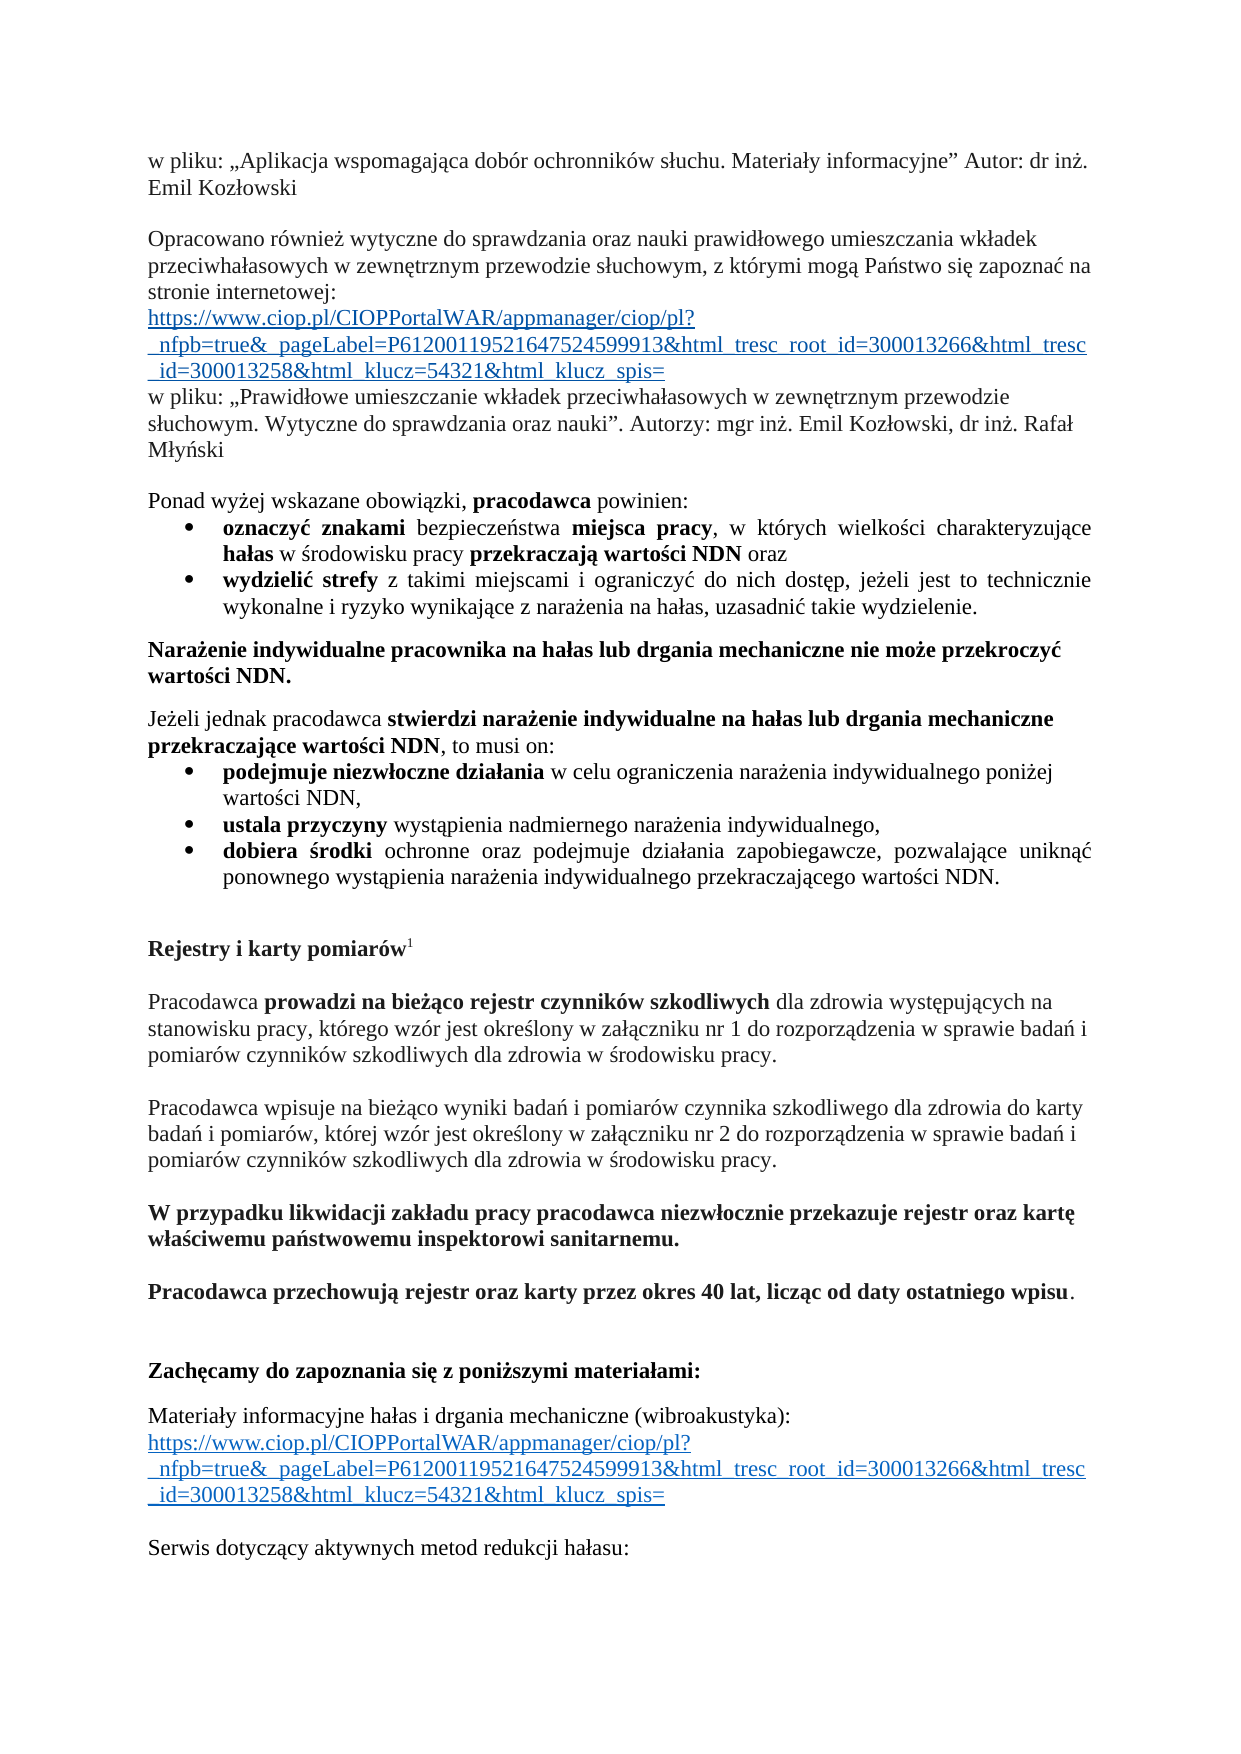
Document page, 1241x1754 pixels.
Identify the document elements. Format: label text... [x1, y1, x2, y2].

list oznaczyć znakami bezpieczeństwa miejsca pracy, w których wielkości charakteryzujące hałas w środowisku pracy przekraczają wartości NDN oraz [185, 514, 1093, 567]
subtitle Rejestry i karty pomiarów1 [148, 935, 1093, 961]
text Pracodawca prowadzi na bieżąco rejestr czynników szkodliwych dla zdrowia występujących na stanowisku pracy, którego wzór jest określony w załączniku nr 1 do rozporządzenia w sprawie badań i pomiarów czynników szkodliwych dla zdrowia w środowisku pracy. Pracodawca wpisuje na bieżąco wyniki badań i pomiarów czynnika szkodliwego dla zdrowia do karty badań i pomiarów, której wzór jest określony w załączniku nr 2 do rozporządzenia w sprawie badań i pomiarów czynników szkodliwych dla zdrowia w środowisku pracy. W przypadku likwidacji zakładu pracy pracodawca niezwłocznie przekazuje rejestr oraz kartę właściwemu państwowemu inspektorowi sanitarnemu. Pracodawca przechowują rejestr oraz karty przez okres 40 lat, licząc od daty ostatniego wpisu. [148, 988, 1093, 1304]
text https://www.ciop.pl/CIOPPortalWAR/appmanager/ciop/pl?_nfpb=true&_pageLabel=P61200119521647524599913&html_tresc_root_id=300013266&html_tresc_id=300013258&html_klucz=54321&html_klucz_spis= [148, 1429, 1093, 1508]
text Jeżeli jednak pracodawca stwierdzi narażenie indywidualne na hałas lub drgania mechaniczne przekraczające wartości NDN, to musi on: [148, 705, 1093, 758]
list podejmuje niezwłoczne działania w celu ograniczenia narażenia indywidualnego poniżej wartości NDN, [185, 758, 1093, 811]
list ustala przyczyny wystąpienia nadmiernego narażenia indywidualnego, [185, 811, 1093, 837]
list wydzielić strefy z takimi miejscami i ograniczyć do nich dostęp, jeżeli jest to technicznie wykonalne i ryzyko wynikające z narażenia na hałas, uzasadnić takie wydzielenie. [185, 567, 1093, 619]
text Materiały informacyjne hałas i drgania mechaniczne (wibroakustyka): [148, 1402, 1093, 1429]
text Serwis dotyczący aktywnych metod redukcji hałasu: [148, 1534, 1093, 1561]
text w pliku: „Prawidłowe umieszczanie wkładek przeciwhałasowych w zewnętrznym przewodzie słuchowym. Wytyczne do sprawdzania oraz nauki”. Autorzy: mgr inż. Emil Kozłowski, dr inż. Rafał Młyński [148, 383, 1093, 462]
text Narażenie indywidualne pracownika na hałas lub drgania mechaniczne nie może przekroczyć wartości NDN. [148, 636, 1093, 689]
text Ponad wyżej wskazane obowiązki, pracodawca powinien: [148, 487, 1093, 514]
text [148, 148, 1093, 200]
list dobiera środki ochronne oraz podejmuje działania zapobiegawcze, pozwalające uniknąć ponownego wystąpienia narażenia indywidualnego przekraczającego wartości NDN. [185, 837, 1093, 890]
text Zachęcamy do zapoznania się z poniższymi materiałami: [148, 1357, 1093, 1384]
text Opracowano również wytyczne do sprawdzania oraz nauki prawidłowego umieszczania wkładek przeciwhałasowych w zewnętrznym przewodzie słuchowym, z którymi mogą Państwo się zapoznać na stronie internetowej: https://www.ciop.pl/CIOPPortalWAR/appmanager/ciop/pl?_nfpb=true&_pageLabel=P61200119521647524599913&html_tresc_root_id=300013266&html_tresc_id=300013258&html_klucz=54321&html_klucz_spis= [148, 225, 1093, 383]
